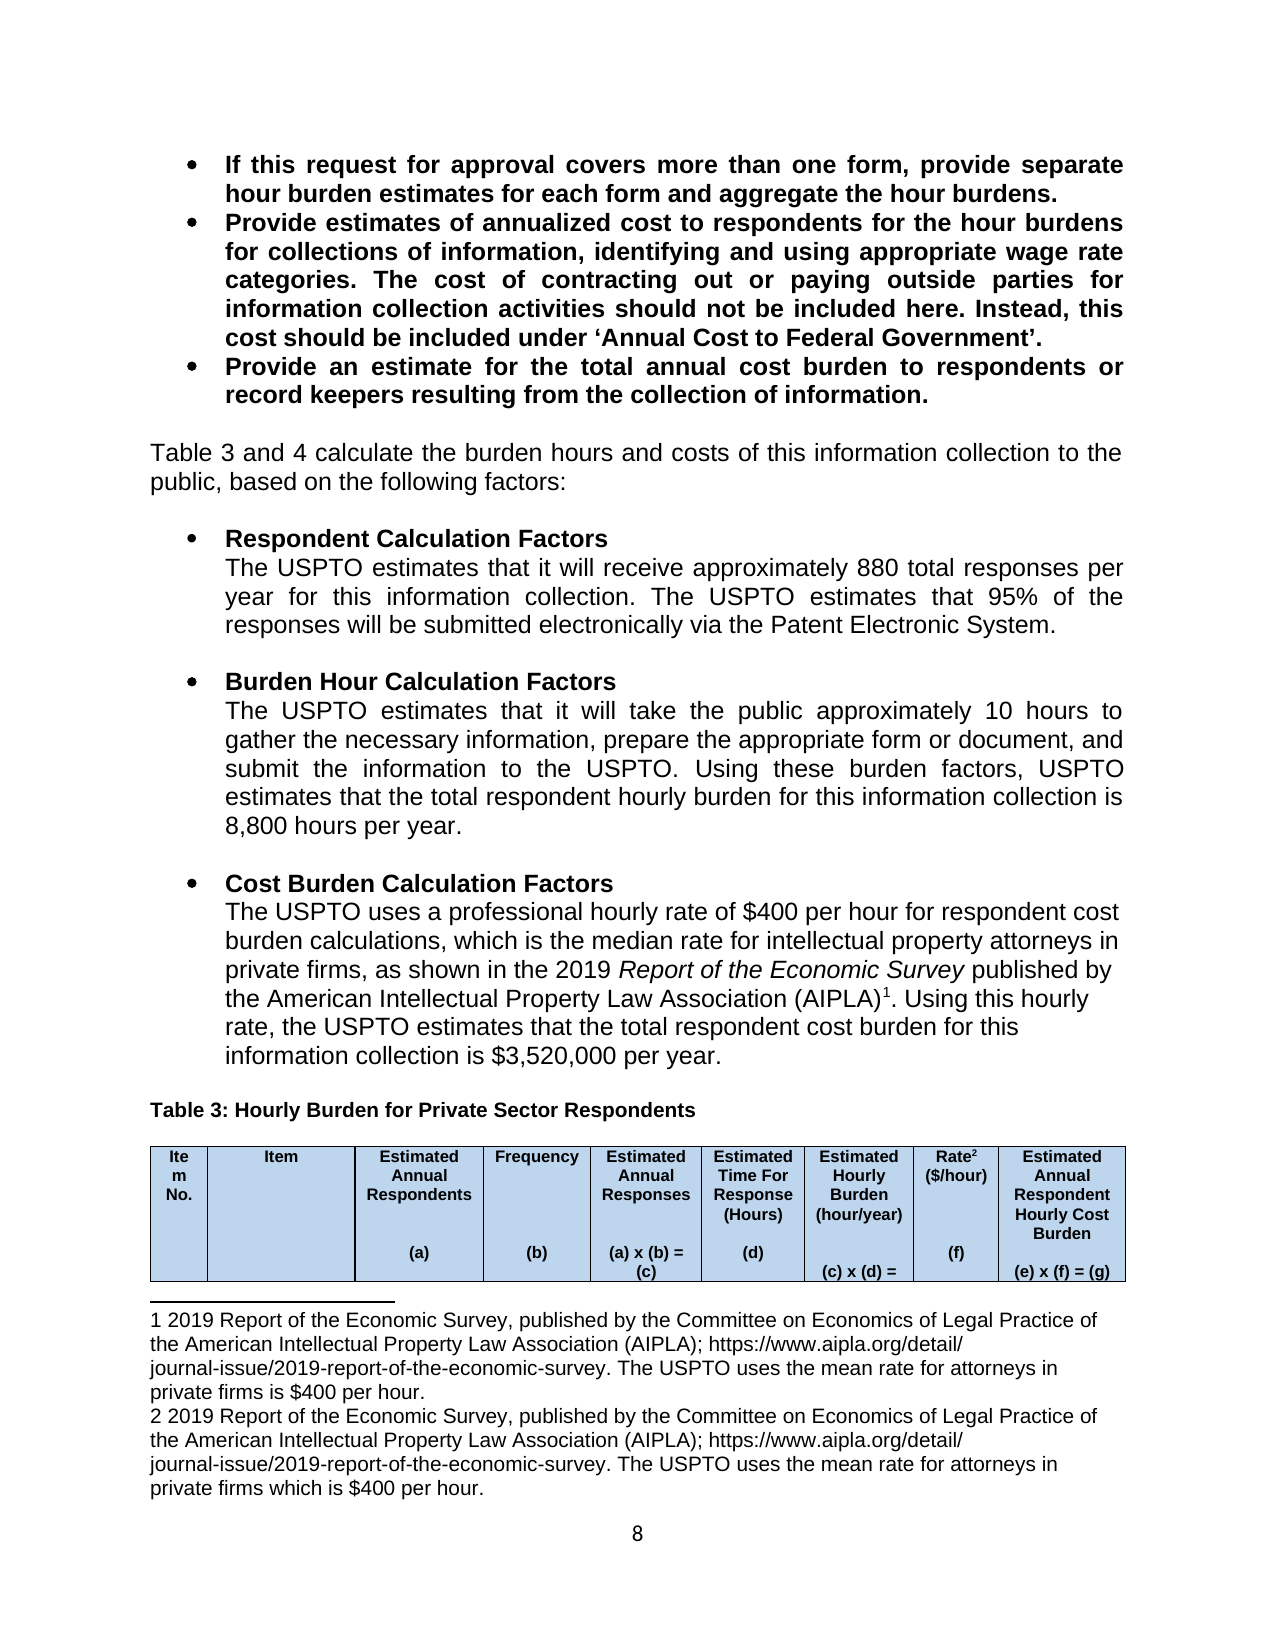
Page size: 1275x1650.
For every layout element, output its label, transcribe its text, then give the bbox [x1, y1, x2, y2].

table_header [999, 1147, 1125, 1281]
list If this request for approval covers more than one form, provide separate hour burden estimates for each form and aggregate the hour burdens. [187, 150, 1125, 208]
list Cost Burden Calculation Factors [187, 868, 1125, 897]
list Respondent Calculation Factors [187, 524, 1125, 553]
table_header Item [208, 1147, 354, 1281]
table_header Frequency (b) [484, 1147, 590, 1281]
text Table 3: Hourly Burden for Private Sector Respondents [150, 1098, 1125, 1122]
text Table 3 and 4 calculate the burden hours and costs of this information collection to the public, based on the following factors: [150, 438, 1125, 495]
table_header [805, 1147, 913, 1281]
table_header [702, 1147, 804, 1281]
text The USPTO estimates that it will take the public approximately 10 hours to gather the necessary information, prepare the appropriate form or document, and submit the information to the USPTO. Using these burden factors, USPTO estimates that the total respondent hourly burden for this information collection is 8,800 hours per year. [225, 696, 1125, 840]
text The USPTO uses a professional hourly rate of $400 per hour for respondent cost burden calculations, which is the median rate for intellectual property attorneys in private firms, as shown in the 2019 Report of the Economic Survey published by the American Intellectual Property Law Association (AIPLA). Using this hourly rate, the USPTO estimates that the total respondent cost burden for this information collection is $3,520,000 per year. [225, 897, 1125, 1070]
list Provide estimates of annualized cost to respondents for the hour burdens for collections of information, identifying and using appropriate wage rate categories. The cost of contracting out or paying outside parties for information collection activities should not be included here. Instead, this cost should be included under ‘Annual Cost to Federal Government’. [187, 208, 1125, 351]
table_header Rate ($/hour) (f) [914, 1147, 998, 1281]
list Burden Hour Calculation Factors [187, 667, 1125, 696]
table_header Item No. [151, 1147, 207, 1281]
list Provide an estimate for the total annual cost burden to respondents or record keepers resulting from the collection of information. [187, 351, 1125, 409]
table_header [356, 1147, 483, 1281]
text The USPTO estimates that it will receive approximately 880 total responses per year for this information collection. The USPTO estimates that 95% of the responses will be submitted electronically via the Patent Electronic System. [225, 553, 1125, 639]
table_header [591, 1147, 701, 1281]
